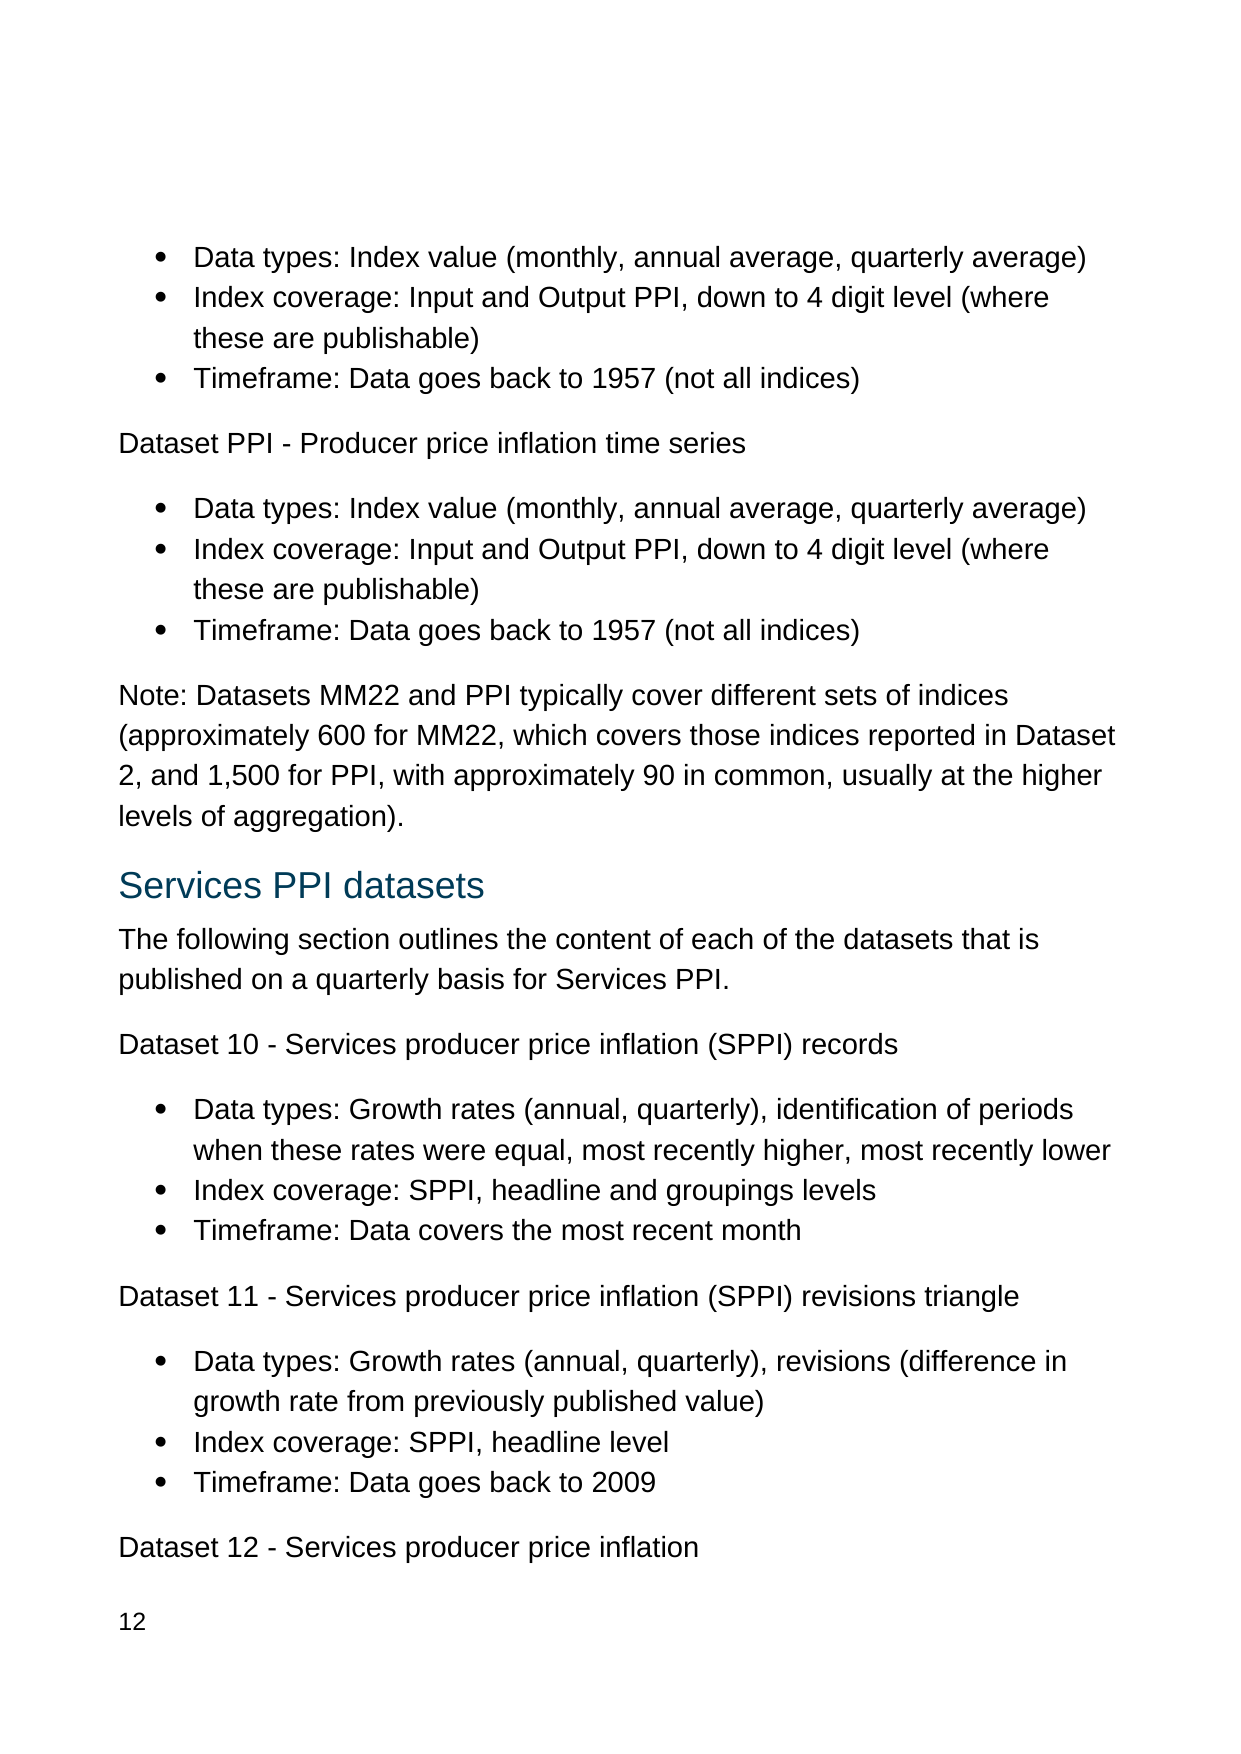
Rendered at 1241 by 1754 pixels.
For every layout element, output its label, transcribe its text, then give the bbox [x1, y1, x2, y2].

subtitle Services PPI datasets [118, 864, 1123, 907]
list Data types: Growth rates (annual, quarterly), identification of periods when these rates were equal, most recently higher, most recently lower [156, 1092, 1123, 1166]
text Note: Datasets MM22 and PPI typically cover different sets of indices (approximately 600 for MM22, which covers those indices reported in Dataset 2, and 1,500 for PPI, with approximately 90 in common, usually at the higher levels of aggregation). [118, 678, 1123, 832]
list Timeframe: Data goes back to 1957 (not all indices) [156, 361, 1123, 394]
text The following section outlines the content of each of the datasets that is published on a quarterly basis for Services PPI. [118, 922, 1123, 995]
list Timeframe: Data goes back to 1957 (not all indices) [156, 612, 1123, 646]
list Index coverage: SPPI, headline and groupings levels [156, 1173, 1123, 1207]
list Data types: Index value (monthly, annual average, quarterly average) [156, 491, 1123, 525]
list Data types: Index value (monthly, annual average, quarterly average) [156, 240, 1123, 273]
text Dataset 10 - Services producer price inflation (SPPI) records [118, 1027, 1123, 1061]
list Timeframe: Data goes back to 2009 [156, 1465, 1123, 1499]
text Dataset 11 - Services producer price inflation (SPPI) revisions triangle [118, 1279, 1123, 1312]
list Timeframe: Data covers the most recent month [156, 1213, 1123, 1247]
text Dataset 12 - Services producer price inflation [118, 1530, 1123, 1564]
list Index coverage: Input and Output PPI, down to 4 digit level (where these are publishable) [156, 532, 1123, 606]
list Index coverage: SPPI, headline level [156, 1424, 1123, 1458]
list Data types: Growth rates (annual, quarterly), revisions (difference in growth rate from previously published value) [156, 1344, 1123, 1418]
list Index coverage: Input and Output PPI, down to 4 digit level (where these are publishable) [156, 280, 1123, 354]
text Dataset PPI - Producer price inflation time series [118, 426, 1123, 460]
